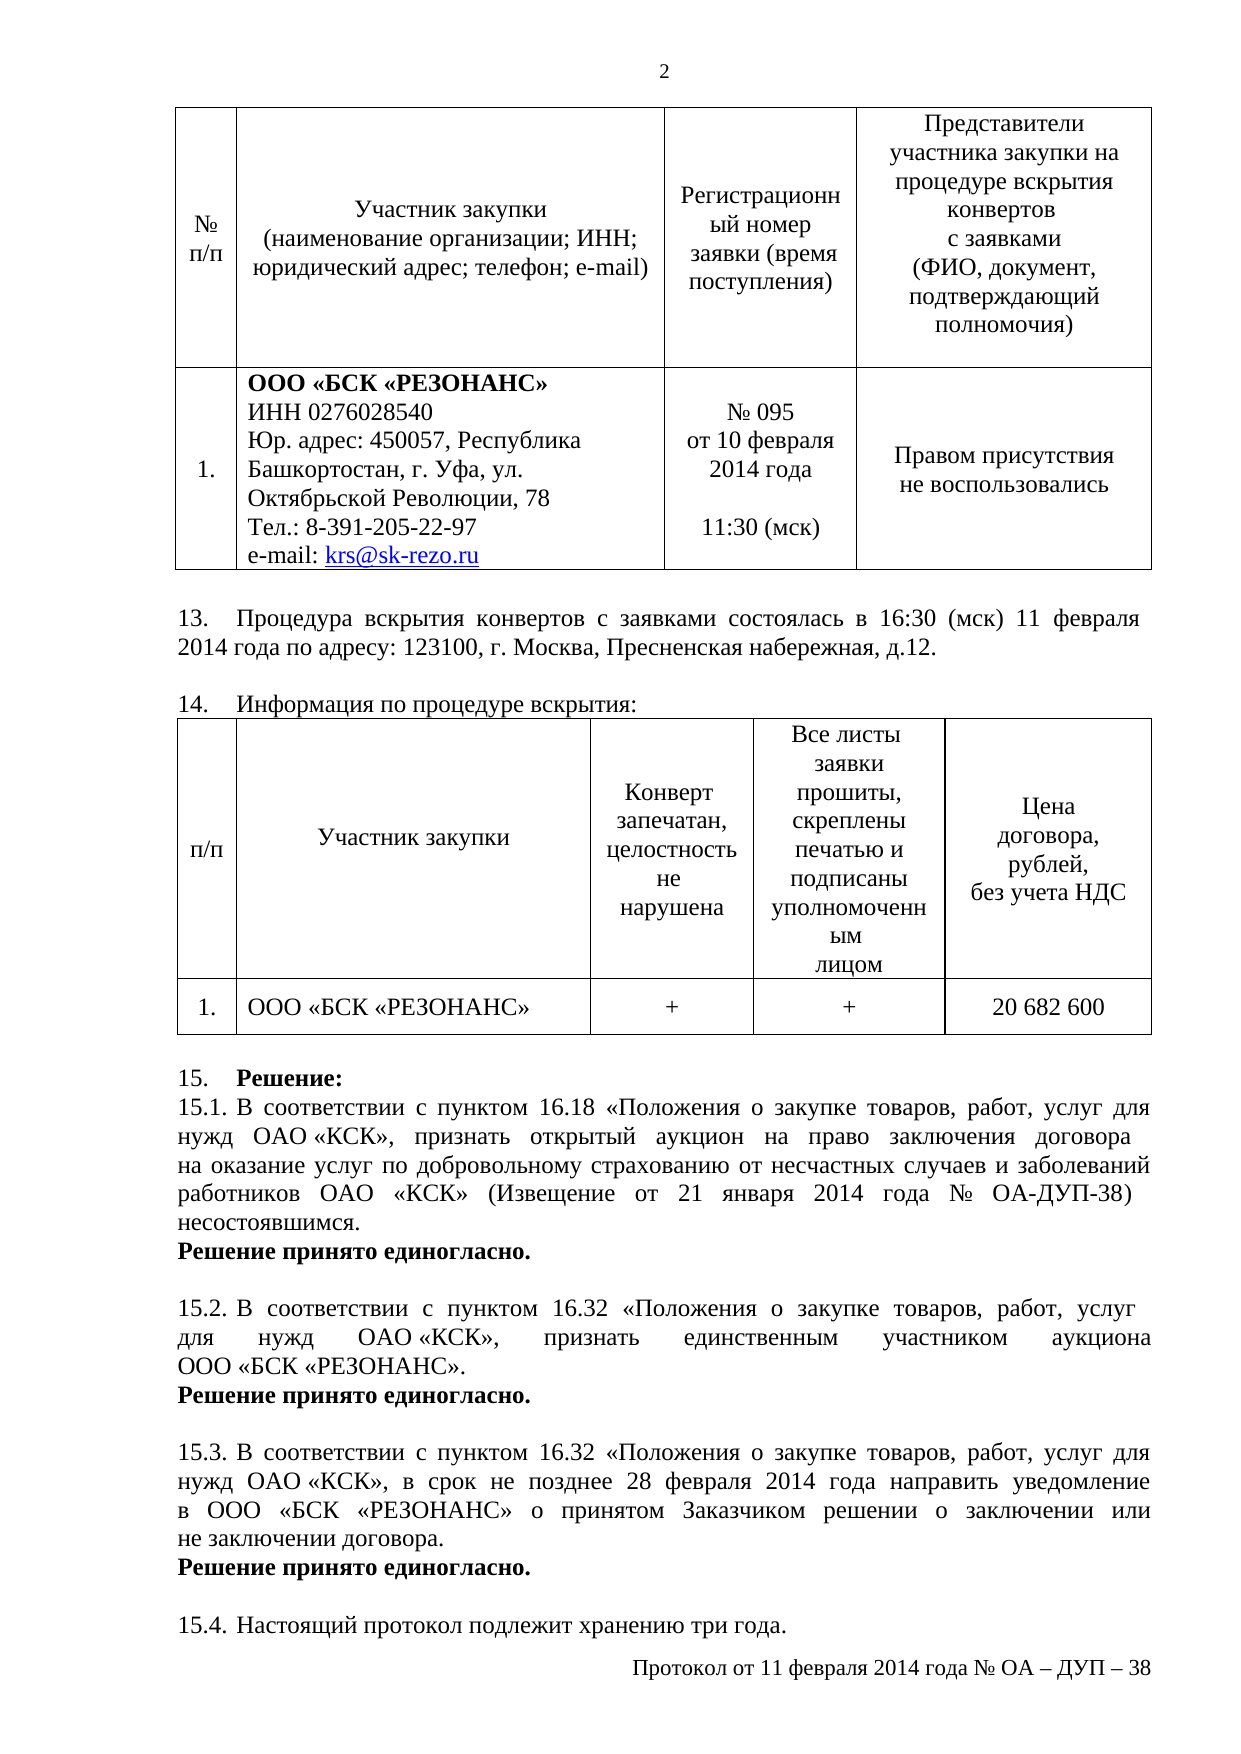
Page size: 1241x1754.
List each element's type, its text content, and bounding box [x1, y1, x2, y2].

table_cell 1. [176, 368, 236, 569]
list Настоящий протокол подлежит хранению три года. [177, 1610, 1152, 1638]
table_cell + [754, 979, 944, 1034]
table_header Участник закупки [237, 719, 590, 978]
table_cell 20 682 600 [946, 979, 1151, 1034]
table_header Регистрационный номер заявки (время поступления) [665, 108, 856, 367]
text Решение принято единогласно. [177, 1552, 1152, 1581]
text Решение принято единогласно. [177, 1236, 1152, 1265]
list В соответствии с пунктом 16.18 «Положения о закупке товаров, работ, услуг для нужд ОАО «КСК», признать открытый аукцион на право заключения договора на оказание услуг по добровольному страхованию от несчастных случаев и заболеваний работников ОАО «КСК» (Извещение от 21 января 2014 года № ОА-ДУП-38) несостоявшимся. [177, 1092, 1152, 1236]
table_header Все листы заявки прошиты, скреплены печатью и подписаны уполномоченным лицом [754, 719, 944, 978]
list Информация по процедуре вскрытия: [177, 689, 1152, 718]
table_header № п/п [176, 108, 236, 367]
table_cell + [591, 979, 753, 1034]
text Решение принято единогласно. [177, 1380, 1152, 1408]
table_cell ООО «БСК «РЕЗОНАНС» [237, 979, 590, 1034]
table_header п/п [178, 719, 236, 978]
list Решение: [177, 1063, 1152, 1092]
list В соответствии с пунктом 16.32 «Положения о закупке товаров, работ, услуг для нужд ОАО «КСК», в срок не позднее 28 февраля 2014 года направить уведомление в ООО «БСК «РЕЗОНАНС» о принятом Заказчиком решении о заключении или не заключении договора. [177, 1437, 1152, 1552]
list Процедура вскрытия конвертов с заявками состоялась в 16:30 (мск) 11 февраля 2014 года по адресу: 123100, г. Москва, Пресненская набережная, д.12. [177, 603, 1152, 661]
table_cell Правом присутствия не воспользовались [857, 368, 1151, 569]
table_header Участник закупки (наименование организации; ИНН; юридический адрес; телефон; е-mail) [237, 108, 664, 367]
table_cell 1. [178, 979, 236, 1034]
table_header Конверт запечатан, целостность не нарушена [591, 719, 753, 978]
table_cell ООО «БСК «РЕЗОНАНС» ИНН 0276028540 Юр. адрес: 450057, Республика Башкортостан, г. Уфа, ул. Октябрьской Революции, 78 Тел.: 8-391-205-22-97 е-mail: krs@sk-rezo.ru [237, 368, 664, 569]
table_header Цена договора, рублей, без учета НДС [946, 719, 1151, 978]
table_header Представители участника закупки на процедуре вскрытия конвертов с заявками (ФИО, документ, подтверждающий полномочия) [857, 108, 1151, 367]
table_cell № 095 от 10 февраля 2014 года 11:30 (мск) [665, 368, 856, 569]
list В соответствии с пунктом 16.32 «Положения о закупке товаров, работ, услуг для нужд ОАО «КСК», признать единственным участником аукциона ООО «БСК «РЕЗОНАНС». [177, 1293, 1152, 1380]
